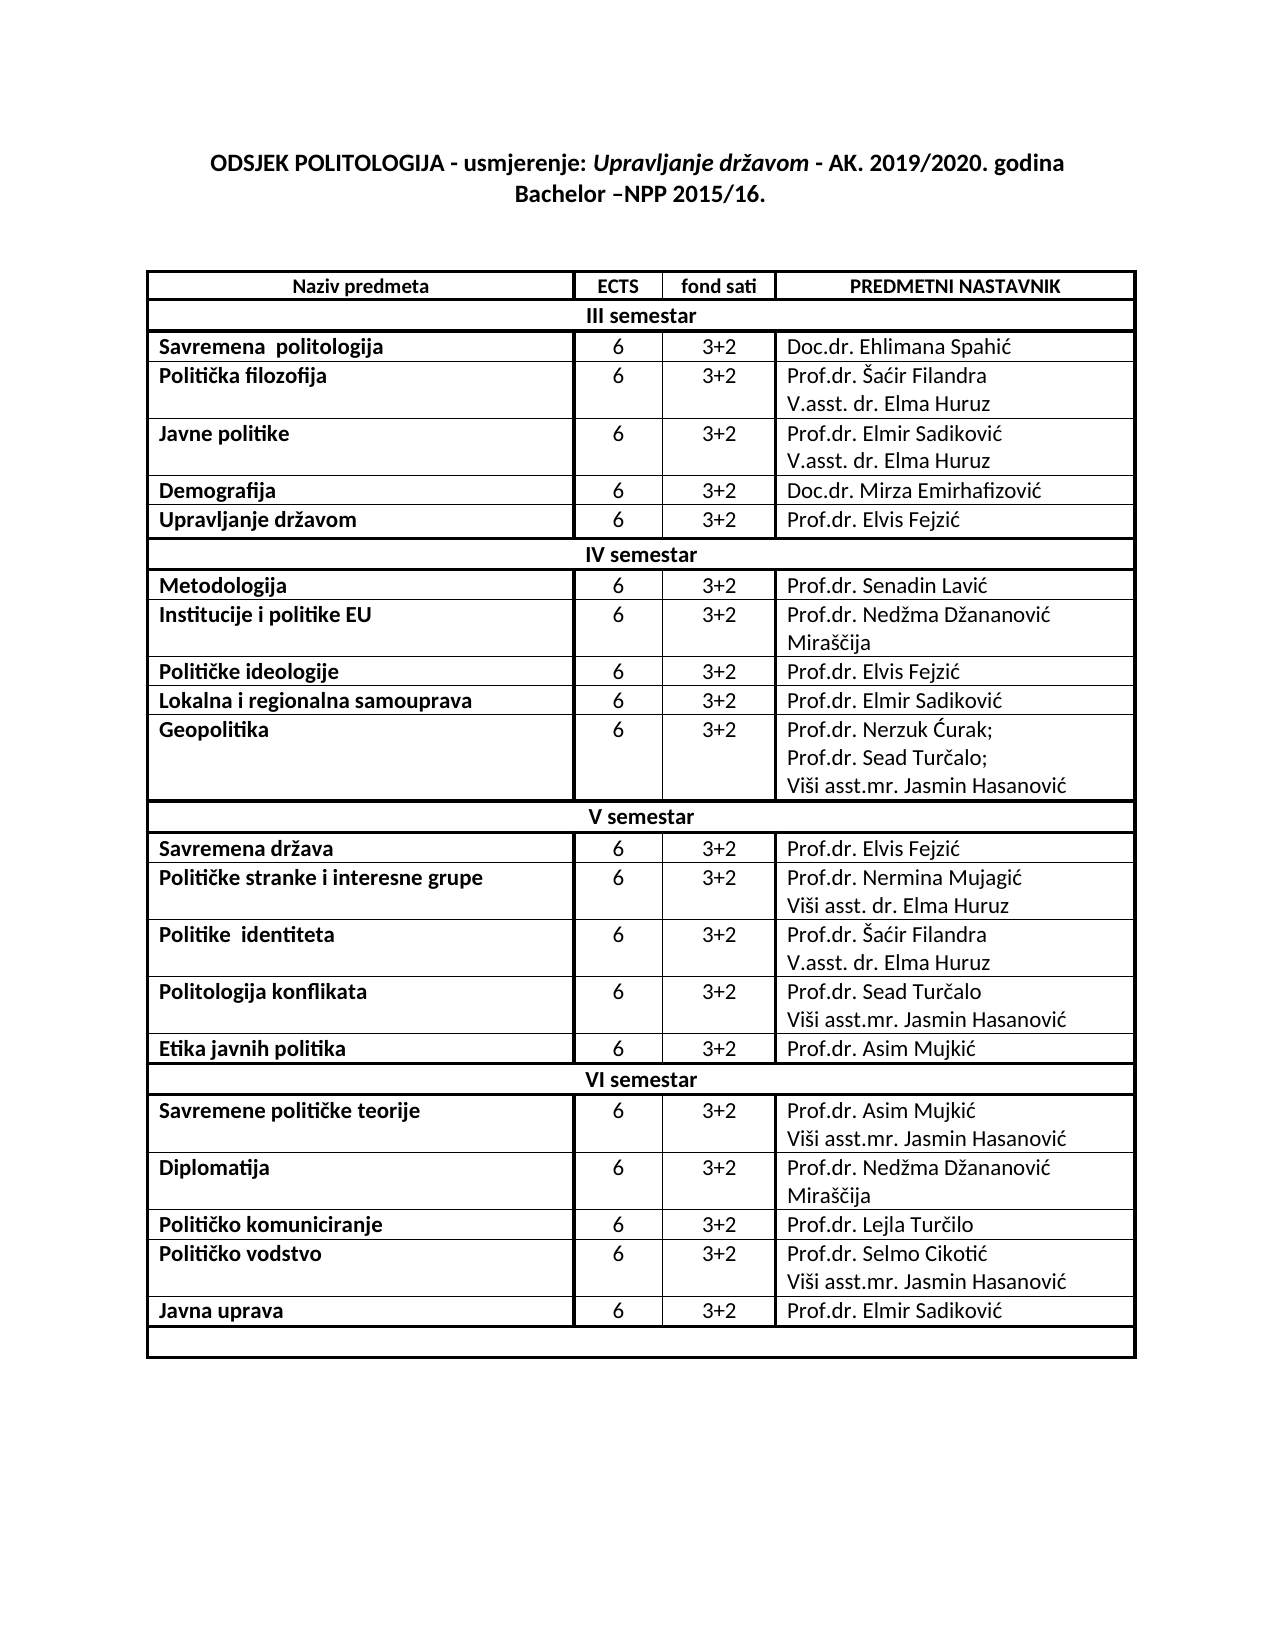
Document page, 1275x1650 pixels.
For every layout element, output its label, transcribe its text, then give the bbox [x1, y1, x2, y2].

table_cell 6 [576, 333, 662, 361]
table_cell 3+2 [663, 1297, 774, 1324]
table_cell Prof.dr. Elmir Sadiković V.asst. dr. Elma Huruz [777, 419, 1133, 475]
table_cell Savremena politologija [149, 333, 572, 361]
table_cell 3+2 [663, 505, 774, 537]
table_cell Prof.dr. Nermina Mujagić Viši asst. dr. Elma Huruz [777, 863, 1133, 919]
table_cell 3+2 [663, 686, 774, 714]
table_cell 3+2 [663, 920, 774, 976]
table_cell 6 [576, 1297, 662, 1324]
table_cell 6 [576, 419, 662, 475]
table_cell 3+2 [663, 863, 774, 919]
table_cell IV semestar [149, 540, 1133, 568]
table_cell Prof.dr. Šaćir Filandra V.asst. dr. Elma Huruz [777, 362, 1133, 418]
table_cell Prof.dr. Sead Turčalo Viši asst.mr. Jasmin Hasanović [777, 977, 1133, 1033]
table_cell 6 [576, 362, 662, 418]
table_cell Metodologija [149, 571, 572, 599]
table_cell 6 [576, 657, 662, 685]
table_cell 3+2 [663, 1096, 774, 1152]
table_cell 6 [576, 834, 662, 862]
table_cell 6 [576, 571, 662, 599]
table_cell Prof.dr. Asim Mujkić [777, 1034, 1133, 1062]
table_cell Politologija konflikata [149, 977, 572, 1033]
table_cell 3+2 [663, 1034, 774, 1062]
table_cell 3+2 [663, 419, 774, 475]
table_cell Politička filozofija [149, 362, 572, 418]
table_cell 6 [576, 977, 662, 1033]
table_cell 6 [576, 1034, 662, 1062]
table_cell Prof.dr. Elmir Sadiković [777, 1297, 1133, 1324]
table_cell 6 [576, 1153, 662, 1209]
table_cell 3+2 [663, 571, 774, 599]
table_cell [149, 1328, 1133, 1356]
table_cell 6 [576, 1096, 662, 1152]
table_cell 6 [576, 686, 662, 714]
table_cell Prof.dr. Elvis Fejzić [777, 505, 1133, 537]
table_cell 6 [576, 863, 662, 919]
table_cell Demografija [149, 476, 572, 504]
table_cell Diplomatija [149, 1153, 572, 1209]
table_cell 3+2 [663, 1240, 774, 1296]
table_cell Javne politike [149, 419, 572, 475]
table_cell 6 [576, 1240, 662, 1296]
table_cell Prof.dr. Lejla Turčilo [777, 1210, 1133, 1238]
table_cell Geopolitika [149, 715, 572, 799]
table_cell V semestar [149, 803, 1133, 831]
table_cell Prof.dr. Šaćir Filandra V.asst. dr. Elma Huruz [777, 920, 1133, 976]
table_header fond sati [663, 273, 774, 298]
table_cell Prof.dr. Nedžma Džananović Miraščija [777, 1153, 1133, 1209]
table_cell 6 [576, 505, 662, 537]
table_cell 3+2 [663, 362, 774, 418]
table_cell 6 [576, 920, 662, 976]
table_cell Političko komuniciranje [149, 1210, 572, 1238]
table_cell 6 [576, 600, 662, 656]
table_cell Lokalna i regionalna samouprava [149, 686, 572, 714]
table_cell III semestar [149, 301, 1133, 329]
table_cell Prof.dr. Elvis Fejzić [777, 657, 1133, 685]
table_cell Savremena država [149, 834, 572, 862]
table_cell Prof.dr. Nerzuk Ćurak; Prof.dr. Sead Turčalo; Viši asst.mr. Jasmin Hasanović [777, 715, 1133, 799]
table_cell Upravljanje državom [149, 505, 572, 537]
table_cell Političke stranke i interesne grupe [149, 863, 572, 919]
table_cell Prof.dr. Selmo Cikotić Viši asst.mr. Jasmin Hasanović [777, 1240, 1133, 1296]
text ODSJEK POLITOLOGIJA - usmjerenje: Upravljanje državom - AK. 2019/2020. godina [148, 148, 1127, 178]
table_cell 6 [576, 715, 662, 799]
table_cell Doc.dr. Mirza Emirhafizović [777, 476, 1133, 504]
table_cell 3+2 [663, 657, 774, 685]
table_cell Političke ideologije [149, 657, 572, 685]
table_cell Politike identiteta [149, 920, 572, 976]
table_cell Institucije i politike EU [149, 600, 572, 656]
table_cell VI semestar [149, 1065, 1133, 1093]
table_cell 3+2 [663, 715, 774, 799]
table_cell Prof.dr. Elvis Fejzić [777, 834, 1133, 862]
table_cell 6 [576, 476, 662, 504]
table_cell 3+2 [663, 1210, 774, 1238]
table_cell 3+2 [663, 600, 774, 656]
table_cell Političko vodstvo [149, 1240, 572, 1296]
table_cell Doc.dr. Ehlimana Spahić [777, 333, 1133, 361]
table_cell 3+2 [663, 476, 774, 504]
table_cell 3+2 [663, 1153, 774, 1209]
table_cell 6 [576, 1210, 662, 1238]
table_cell 3+2 [663, 834, 774, 862]
table_header PREDMETNI NASTAVNIK [777, 273, 1133, 298]
table_cell Prof.dr. Nedžma Džananović Miraščija [777, 600, 1133, 656]
table_cell Prof.dr. Elmir Sadiković [777, 686, 1133, 714]
table_cell 3+2 [663, 977, 774, 1033]
table_cell Javna uprava [149, 1297, 572, 1324]
table_cell 3+2 [663, 333, 774, 361]
text Bachelor –NPP 2015/16. [148, 178, 1127, 209]
table_header Naziv predmeta [149, 273, 572, 298]
table_cell Prof.dr. Senadin Lavić [777, 571, 1133, 599]
table_cell Etika javnih politika [149, 1034, 572, 1062]
table_header ECTS [576, 273, 662, 298]
table_cell Prof.dr. Asim Mujkić Viši asst.mr. Jasmin Hasanović [777, 1096, 1133, 1152]
table_cell Savremene političke teorije [149, 1096, 572, 1152]
